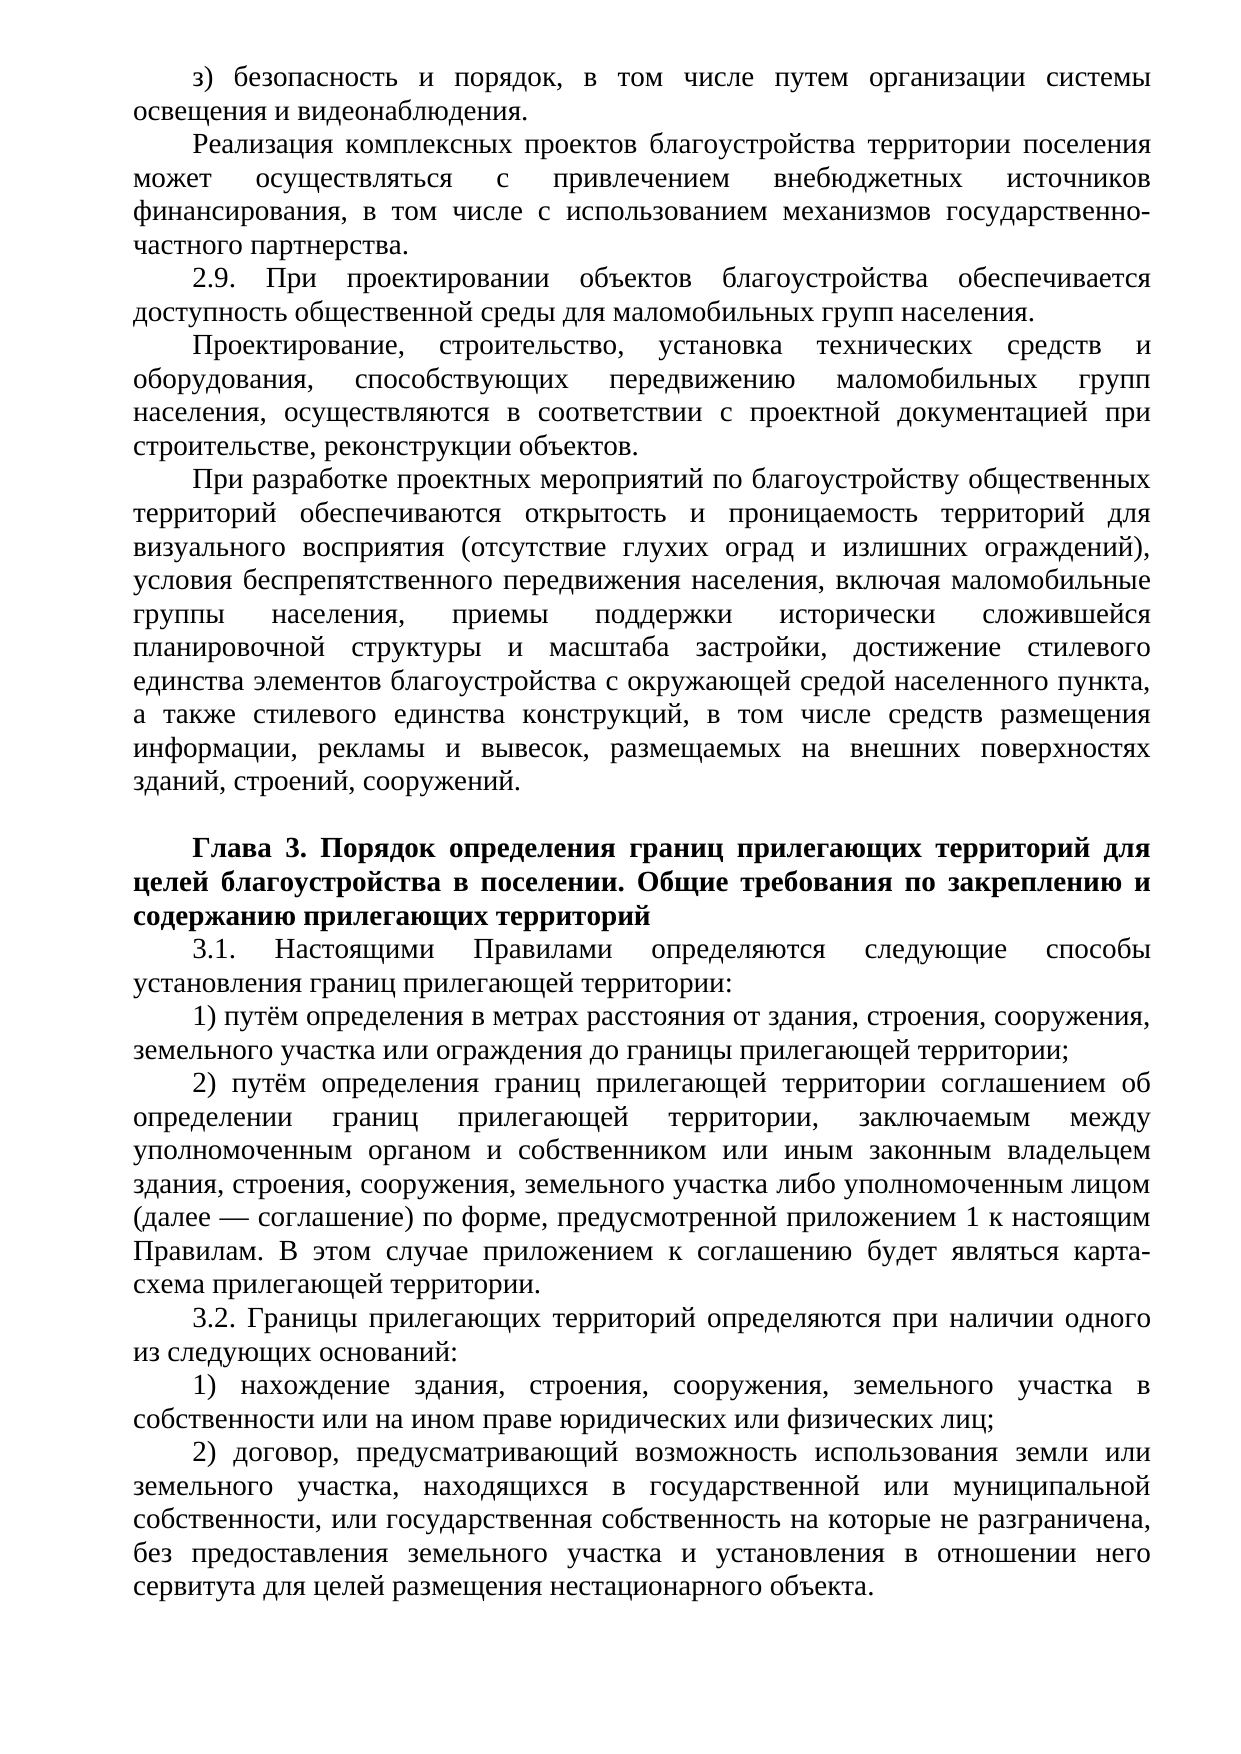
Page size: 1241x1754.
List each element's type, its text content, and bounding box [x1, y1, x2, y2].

text Глава 3. Порядок определения границ прилегающих территорий для целей благоустройства в поселении. Общие требования по закреплению и содержанию прилегающих территорий [133, 831, 1152, 931]
text 1) путём определения в метрах расстояния от здания, строения, сооружения, земельного участка или ограждения до границы прилегающей территории; [133, 998, 1152, 1065]
text 2) договор, предусматривающий возможность использования земли или земельного участка, находящихся в государственной или муниципальной собственности, или государственная собственность на которые не разграничена, без предоставления земельного участка и установления в отношении него сервитута для целей размещения нестационарного объекта. [133, 1434, 1152, 1602]
text 2) путём определения границ прилегающей территории соглашением об определении границ прилегающей территории, заключаемым между уполномоченным органом и собственником или иным законным владельцем здания, строения, сооружения, земельного участка либо уполномоченным лицом (далее — соглашение) по форме, предусмотренной приложением 1 к настоящим Правилам. В этом случае приложением к соглашению будет являться карта-схема прилегающей территории. [133, 1065, 1152, 1300]
text При разработке проектных мероприятий по благоустройству общественных территорий обеспечиваются открытость и проницаемость территорий для визуального восприятия (отсутствие глухих оград и излишних ограждений), условия беспрепятственного передвижения населения, включая маломобильные группы населения, приемы поддержки исторически сложившейся планировочной структуры и масштаба застройки, достижение стилевого единства элементов благоустройства с окружающей средой населенного пункта, а также стилевого единства конструкций, в том числе средств размещения информации, рекламы и вывесок, размещаемых на внешних поверхностях зданий, строений, сооружений. [133, 462, 1152, 797]
text 3.2. Границы прилегающих территорий определяются при наличии одного из следующих оснований: [133, 1300, 1152, 1367]
text 1) нахождение здания, строения, сооружения, земельного участка в собственности или на ином праве юридических или физических лиц; [133, 1367, 1152, 1434]
text Реализация комплексных проектов благоустройства территории поселения может осуществляться с привлечением внебюджетных источников финансирования, в том числе с использованием механизмов государственно-частного партнерства. [133, 126, 1152, 260]
text Проектирование, строительство, установка технических средств и оборудования, способствующих передвижению маломобильных групп населения, осуществляются в соответствии с проектной документацией при строительстве, реконструкции объектов. [133, 327, 1152, 462]
text 2.9. При проектировании объектов благоустройства обеспечивается доступность общественной среды для маломобильных групп населения. [133, 260, 1152, 327]
text 3.1. Настоящими Правилами определяются следующие способы установления границ прилегающей территории: [133, 931, 1152, 998]
text з) безопасность и порядок, в том числе путем организации системы освещения и видеонаблюдения. [133, 59, 1152, 126]
